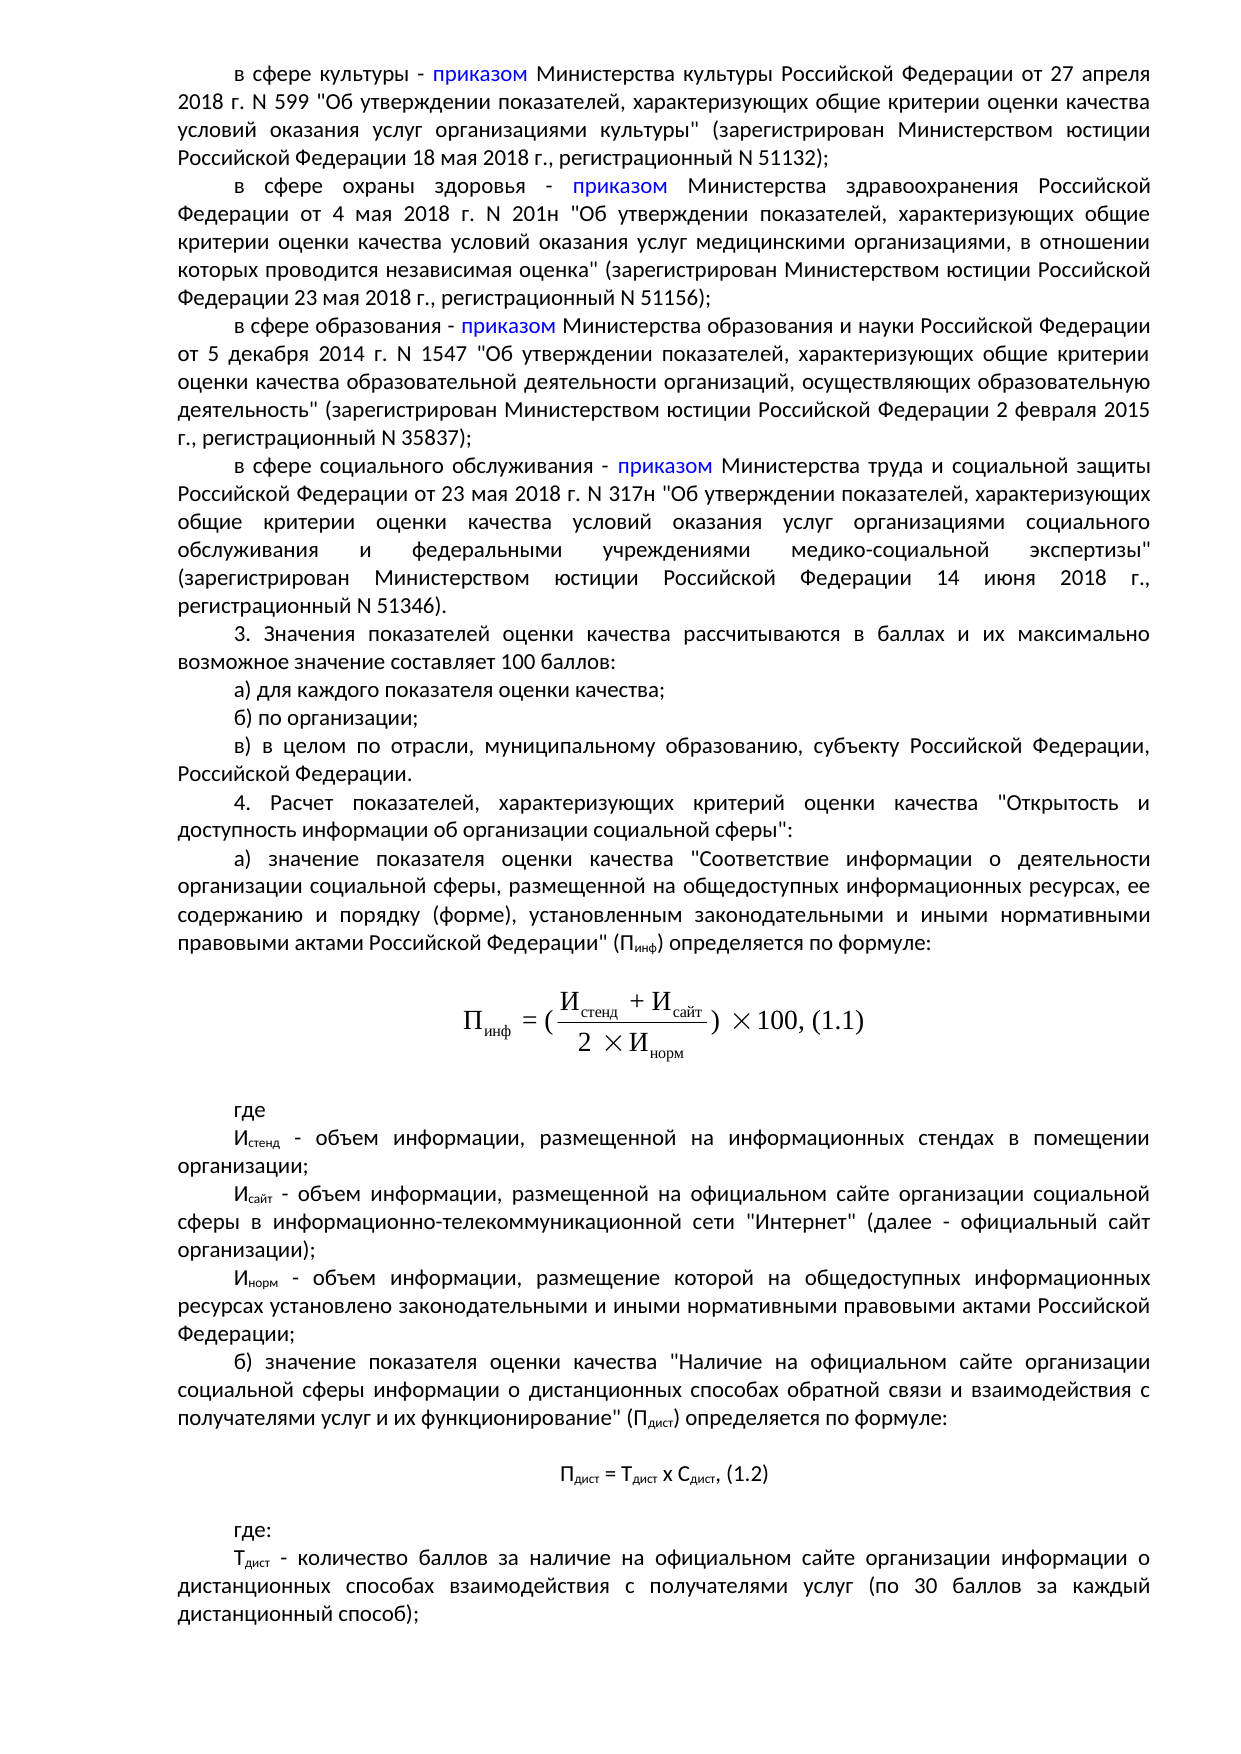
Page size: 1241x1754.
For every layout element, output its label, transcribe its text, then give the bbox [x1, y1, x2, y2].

text 3. Значения показателей оценки качества рассчитываются в баллах и их максимально возможное значение составляет 100 баллов: [177, 619, 1152, 676]
text а) значение показателя оценки качества "Соответствие информации о деятельности организации социальной сферы, размещенной на общедоступных информационных ресурсах, ее содержанию и порядку (форме), установленным законодательными и иными нормативными правовыми актами Российской Федерации" (Пинф) определяется по формуле: [177, 844, 1152, 956]
text 4. Расчет показателей, характеризующих критерий оценки качества "Открытость и доступность информации об организации социальной сферы": [177, 788, 1152, 844]
text Тдист - количество баллов за наличие на официальном сайте организации информации о дистанционных способах взаимодействия с получателями услуг (по 30 баллов за каждый дистанционный способ); [177, 1543, 1152, 1627]
text Исайт - объем информации, размещенной на официальном сайте организации социальной сферы в информационно-телекоммуникационной сети "Интернет" (далее - официальный сайт организации); [177, 1179, 1152, 1263]
text в сфере образования - приказом Министерства образования и науки Российской Федерации от 5 декабря 2014 г. N 1547 "Об утверждении показателей, характеризующих общие критерии оценки качества образовательной деятельности организаций, осуществляющих образовательную деятельность" (зарегистрирован Министерством юстиции Российской Федерации 2 февраля 2015 г., регистрационный N 35837); [177, 311, 1152, 451]
text в сфере охраны здоровья - приказом Министерства здравоохранения Российской Федерации от 4 мая 2018 г. N 201н "Об утверждении показателей, характеризующих общие критерии оценки качества условий оказания услуг медицинскими организациями, в отношении которых проводится независимая оценка" (зарегистрирован Министерством юстиции Российской Федерации 23 мая 2018 г., регистрационный N 51156); [177, 171, 1152, 311]
text Истенд - объем информации, размещенной на информационных стендах в помещении организации; [177, 1123, 1152, 1179]
text где: [177, 1515, 1152, 1543]
text в сфере социального обслуживания - приказом Министерства труда и социальной защиты Российской Федерации от 23 мая 2018 г. N 317н "Об утверждении показателей, характеризующих общие критерии оценки качества условий оказания услуг организациями социального обслуживания и федеральными учреждениями медико-социальной экспертизы" (зарегистрирован Министерством юстиции Российской Федерации 14 июня 2018 г., регистрационный N 51346). [177, 451, 1152, 619]
text Инорм - объем информации, размещение которой на общедоступных информационных ресурсах установлено законодательными и иными нормативными правовыми актами Российской Федерации; [177, 1263, 1152, 1347]
text б) значение показателя оценки качества "Наличие на официальном сайте организации социальной сферы информации о дистанционных способах обратной связи и взаимодействия с получателями услуг и их функционирование" (Пдист) определяется по формуле: [177, 1347, 1152, 1431]
text Пдист = Тдист x Сдист, (1.2) [177, 1459, 1152, 1487]
text в сфере культуры - приказом Министерства культуры Российской Федерации от 27 апреля 2018 г. N 599 "Об утверждении показателей, характеризующих общие критерии оценки качества условий оказания услуг организациями культуры" (зарегистрирован Министерством юстиции Российской Федерации 18 мая 2018 г., регистрационный N 51132); [177, 59, 1152, 171]
text в) в целом по отрасли, муниципальному образованию, субъекту Российской Федерации, Российской Федерации. [177, 732, 1152, 788]
text б) по организации; [177, 703, 1152, 732]
text а) для каждого показателя оценки качества; [177, 676, 1152, 703]
text где [177, 1095, 1152, 1123]
